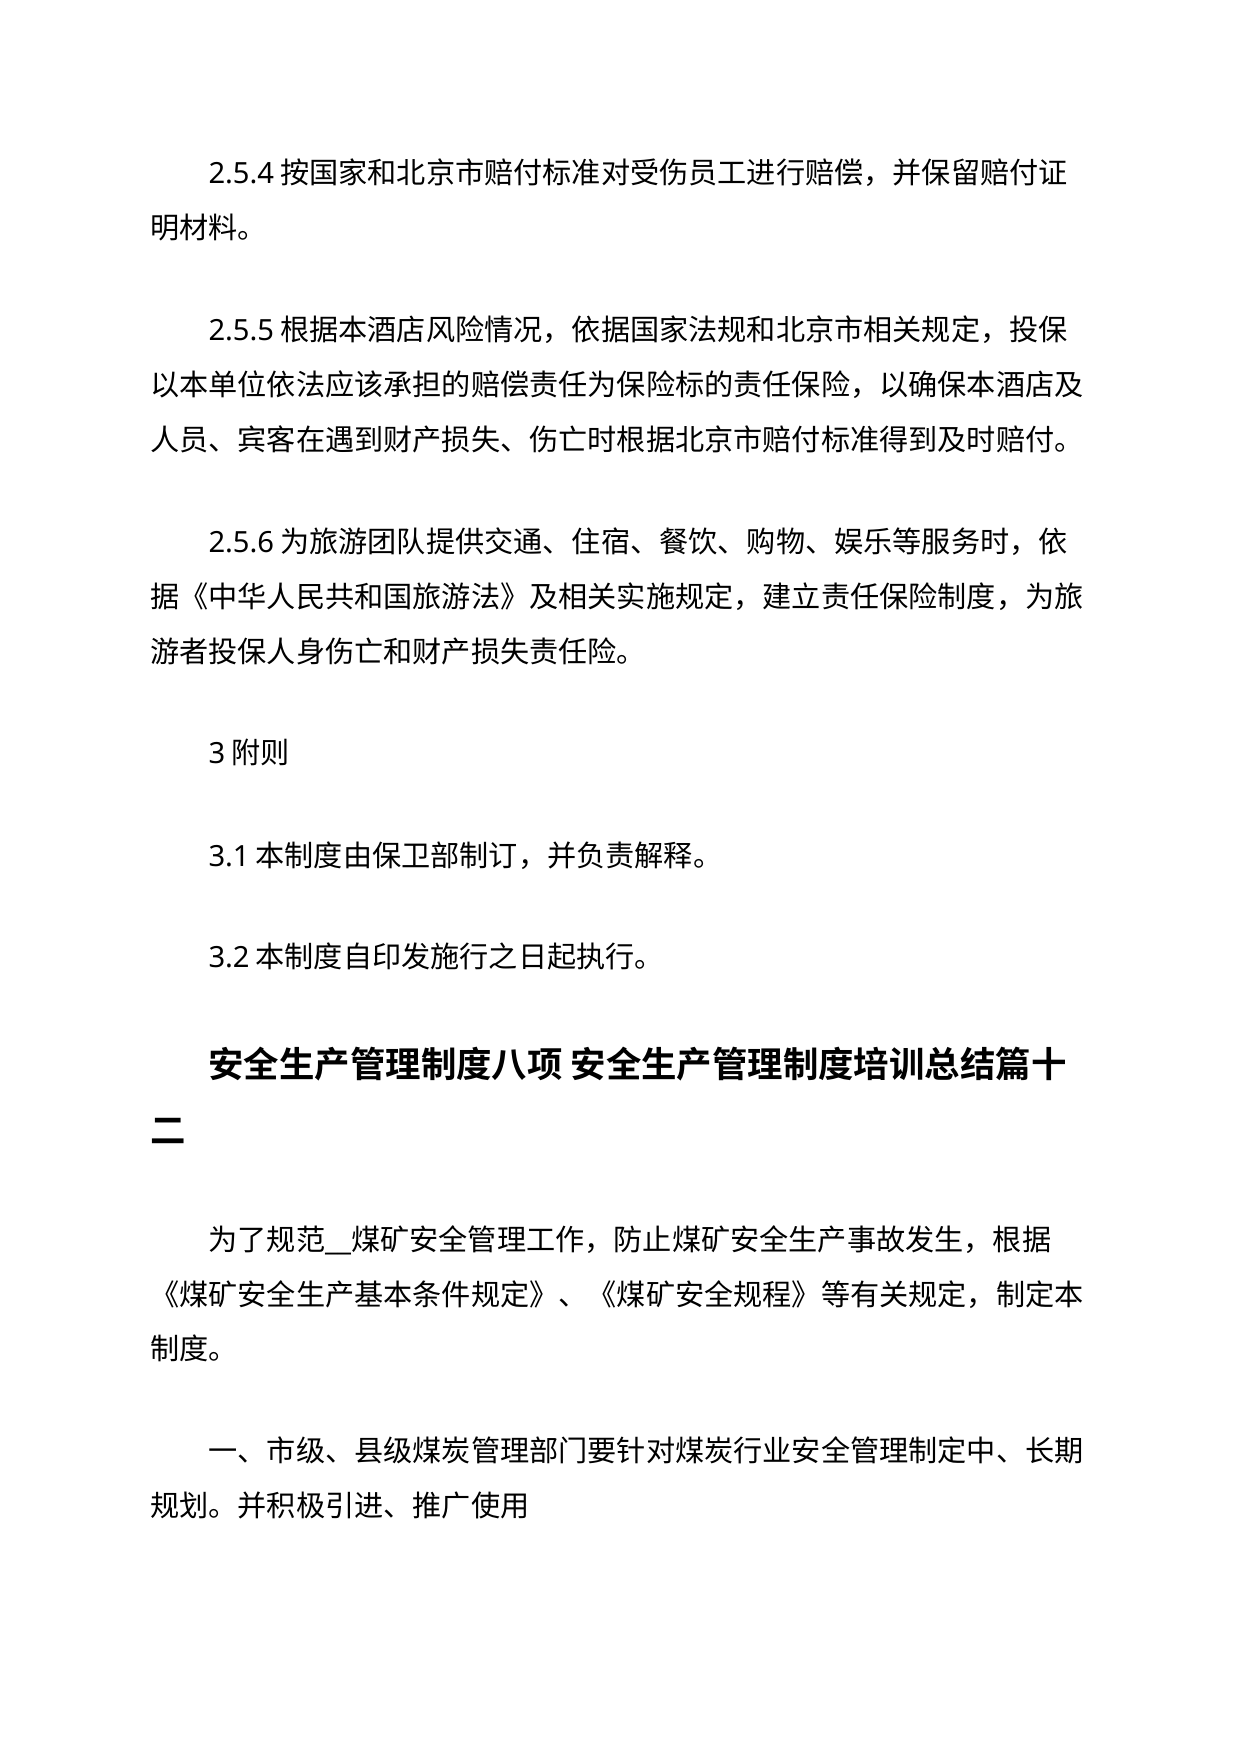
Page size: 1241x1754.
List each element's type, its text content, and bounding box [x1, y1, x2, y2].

text 3附则 [150, 730, 1090, 772]
text 为了规范__煤矿安全管理工作，防止煤矿安全生产事故发生，根据《煤矿安全生产基本条件规定》、《煤矿安全规程》等有关规定，制定本制度。 [150, 1216, 1090, 1368]
text 3.1本制度由保卫部制订，并负责解释。 [150, 832, 1090, 874]
text 3.2本制度自印发施行之日起执行。 [150, 934, 1090, 976]
text 2.5.6为旅游团队提供交通、住宿、餐饮、购物、娱乐等服务时，依据《中华人民共和国旅游法》及相关实施规定，建立责任保险制度，为旅游者投保人身伤亡和财产损失责任险。 [150, 518, 1090, 671]
text 2.5.5根据本酒店风险情况，依据国家法规和北京市相关规定，投保以本单位依法应该承担的赔偿责任为保险标的责任保险，以确保本酒店及人员、宾客在遇到财产损失、伤亡时根据北京市赔付标准得到及时赔付。 [150, 307, 1090, 459]
text 2.5.4按国家和北京市赔付标准对受伤员工进行赔偿，并保留赔付证明材料。 [150, 150, 1090, 247]
text 一、市级、县级煤炭管理部门要针对煤炭行业安全管理制定中、长期规划。并积极引进、推广使用 [150, 1428, 1090, 1525]
text 安全生产管理制度八项 安全生产管理制度培训总结篇十二 [150, 1036, 1090, 1154]
